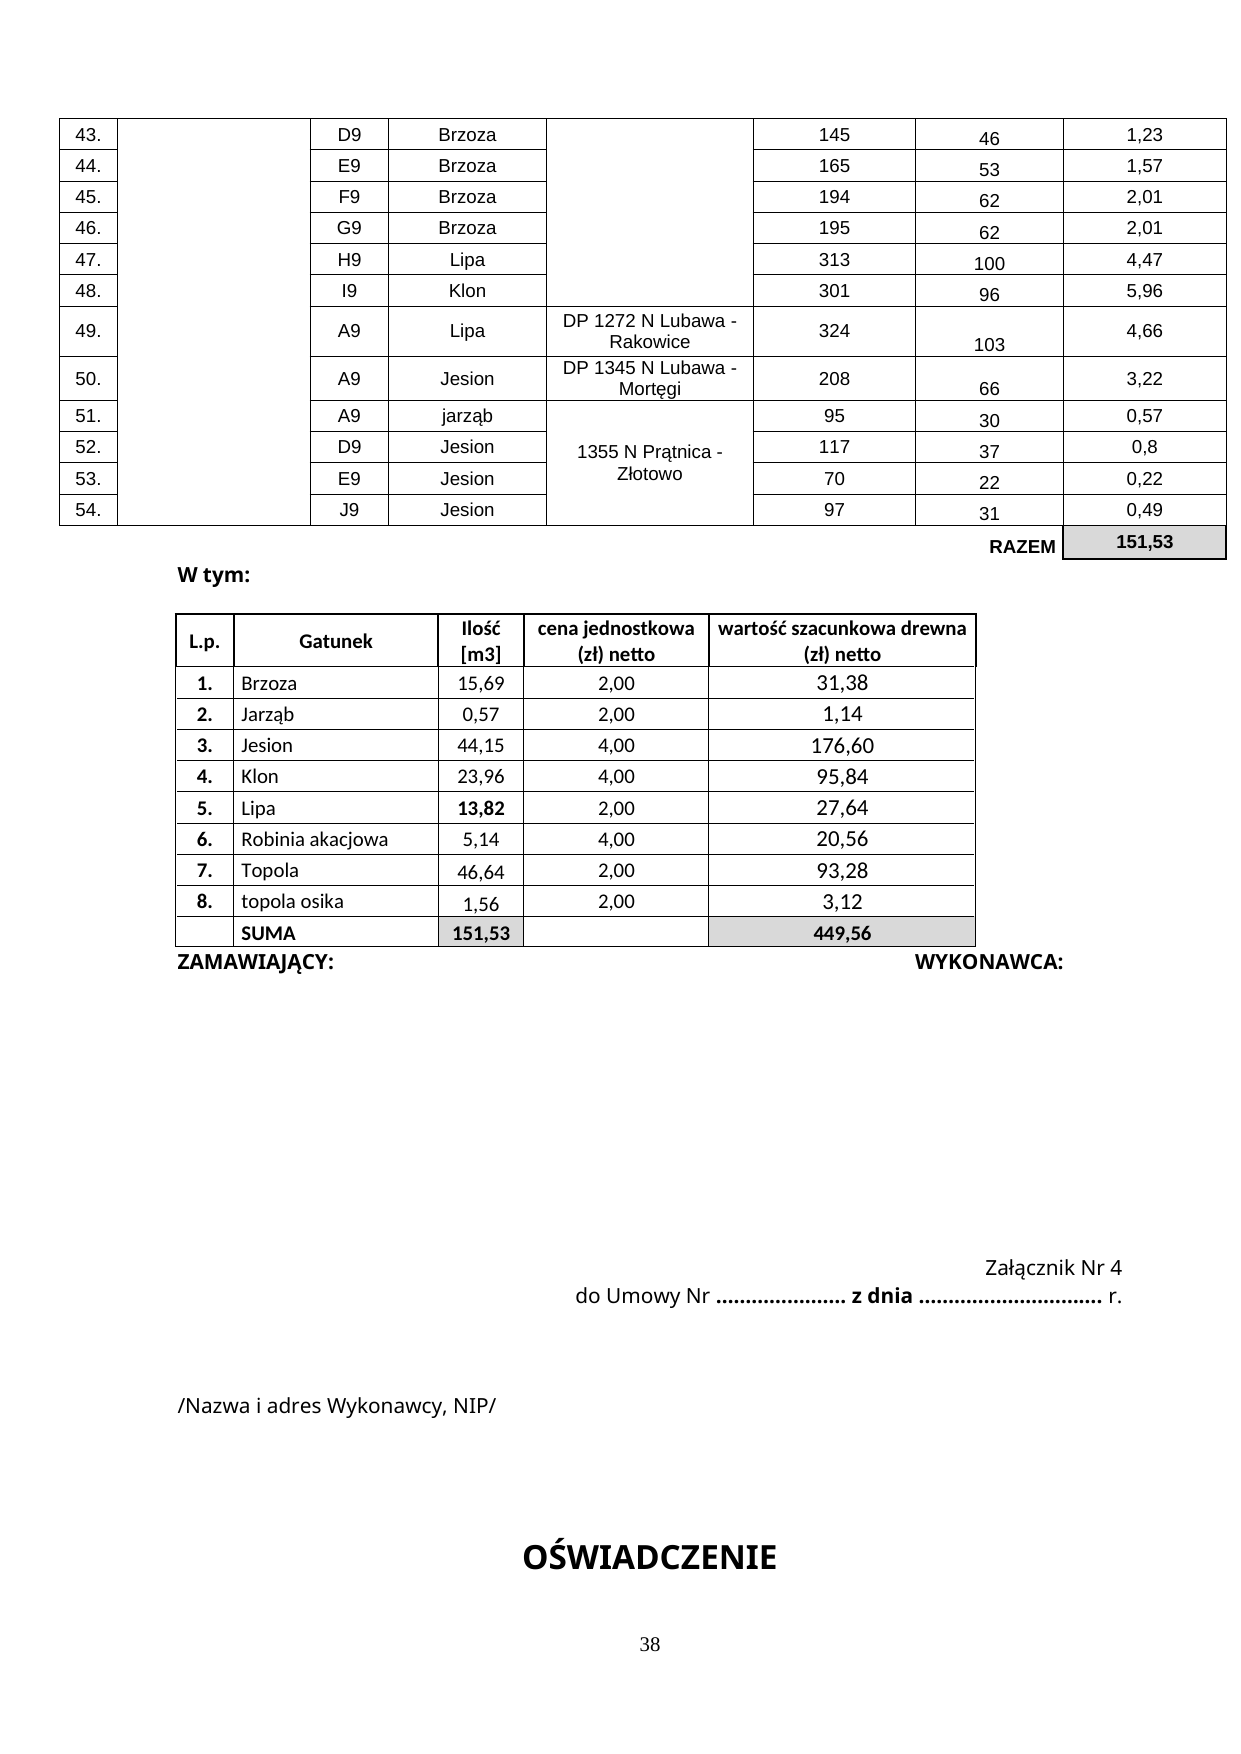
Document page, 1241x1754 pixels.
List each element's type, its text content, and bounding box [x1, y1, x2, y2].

table_cell 45. [60, 182, 117, 212]
table_cell 13,82 [439, 792, 523, 822]
text W tym: [177, 560, 1122, 588]
table_cell 27,64 [709, 791, 975, 822]
table_cell 145 [754, 119, 915, 149]
table_cell 54. [60, 495, 117, 525]
table_cell Lipa [389, 244, 546, 274]
table_cell 31 [916, 495, 1063, 525]
table_cell 22 [916, 463, 1063, 493]
table_header L.p. [177, 615, 233, 666]
table_cell 53 [916, 150, 1063, 181]
table_cell 7. [176, 854, 233, 885]
table_cell RAZEM [59, 526, 1062, 558]
table_cell 117 [754, 432, 915, 462]
table_cell 2,00 [524, 886, 708, 916]
table_cell Brzoza [234, 667, 438, 697]
table_cell 194 [754, 182, 915, 212]
table_cell 195 [754, 213, 915, 243]
table_cell 1,23 [1064, 119, 1226, 149]
table_cell D9 [311, 119, 388, 149]
table_cell 15,69 [439, 667, 523, 697]
table_header wartość szacunkowa drewna (zł) netto [710, 615, 975, 666]
table_cell DP 1345 N Lubawa - Mortęgi [547, 357, 753, 400]
table_cell I9 [311, 275, 388, 306]
table_cell 1,14 [709, 698, 975, 729]
table_cell 62 [916, 213, 1063, 243]
table_cell Klon [234, 761, 438, 791]
table_cell 2,00 [524, 667, 708, 697]
table_cell 4,66 [1064, 307, 1226, 356]
table_cell 95 [754, 401, 915, 431]
table_cell 2,01 [1064, 213, 1226, 243]
table_cell 165 [754, 150, 915, 181]
table_cell 46. [60, 213, 117, 243]
table_cell 2,01 [1064, 182, 1226, 212]
table_cell 95,84 [709, 760, 975, 791]
table_header Ilość [m3] [439, 615, 523, 666]
table_cell 2,00 [524, 855, 708, 885]
table_cell 3,12 [709, 885, 975, 916]
table_cell 96 [916, 275, 1063, 306]
table_cell 151,53 [439, 917, 523, 946]
table_cell D9 [311, 432, 388, 462]
table_cell 324 [754, 307, 915, 356]
table_cell 46,64 [439, 855, 523, 885]
text Załącznik Nr 4 [251, 1253, 1122, 1281]
table_cell 2,00 [524, 792, 708, 822]
table_cell 4,47 [1064, 244, 1226, 274]
table_cell 66 [916, 357, 1063, 400]
table_cell [524, 917, 708, 946]
table_cell Lipa [389, 307, 546, 356]
table_cell 0,49 [1064, 495, 1226, 525]
table_cell 93,28 [709, 854, 975, 885]
table_cell 6. [176, 823, 233, 854]
table_cell 3,22 [1064, 357, 1226, 400]
table_cell 151,53 [1064, 526, 1225, 558]
table_cell 301 [754, 275, 915, 306]
table_cell 49. [60, 307, 117, 356]
table_cell 51. [60, 401, 117, 431]
table_cell Brzoza [389, 119, 546, 149]
table_cell 44. [60, 150, 117, 181]
table_cell jarząb [389, 401, 546, 431]
table_cell 62 [916, 182, 1063, 212]
table_header Gatunek [235, 615, 437, 666]
text ZAMAWIAJĄCY: WYKONAWCA: [177, 947, 1122, 975]
table_cell Brzoza [389, 213, 546, 243]
table_cell Klon [389, 275, 546, 306]
text do Umowy Nr …………………. z dnia …………………………. r. [177, 1281, 1122, 1310]
table_cell 449,56 [709, 916, 975, 946]
table_cell 8. [176, 885, 233, 916]
table_cell H9 [311, 244, 388, 274]
table_cell topola osika [234, 886, 438, 916]
table_cell A9 [311, 401, 388, 431]
text OŚWIADCZENIE [177, 1533, 1122, 1579]
table_cell 4. [176, 760, 233, 791]
table_cell 50. [60, 357, 117, 400]
table_cell 52. [60, 432, 117, 462]
table_cell G9 [311, 213, 388, 243]
table_cell 208 [754, 357, 915, 400]
table_cell 313 [754, 244, 915, 274]
table_cell Jesion [389, 495, 546, 525]
table_cell 47. [60, 244, 117, 274]
table_cell 5,96 [1064, 275, 1226, 306]
table_cell Robinia akacjowa [234, 824, 438, 854]
table_cell 4,00 [524, 824, 708, 854]
table_cell 2,00 [524, 699, 708, 729]
table_cell Jesion [389, 463, 546, 493]
table_cell A9 [311, 357, 388, 400]
table_cell 53. [60, 463, 117, 493]
table_cell 5,14 [439, 824, 523, 854]
table_cell A9 [311, 307, 388, 356]
table_cell 0,8 [1064, 432, 1226, 462]
table_cell F9 [311, 182, 388, 212]
table_cell 1355 N Prątnica - Złotowo [547, 401, 753, 525]
table_cell Jesion [389, 432, 546, 462]
table_cell 0,57 [1064, 401, 1226, 431]
table_cell Brzoza [389, 182, 546, 212]
table_cell 31,38 [709, 666, 975, 697]
table_cell 1. [176, 667, 233, 697]
table_cell 1,56 [439, 886, 523, 916]
table_cell 70 [754, 463, 915, 493]
table_cell 43. [60, 119, 117, 149]
table_cell 4,00 [524, 730, 708, 760]
table_cell 97 [754, 495, 915, 525]
table_cell 0,57 [439, 699, 523, 729]
text /Nazwa i adres Wykonawcy, NIP/ [177, 1391, 1122, 1420]
table_cell Topola [234, 855, 438, 885]
table_cell 48. [60, 275, 117, 306]
table_cell [176, 916, 233, 946]
table_cell 1,57 [1064, 150, 1226, 181]
table_cell Jarząb [234, 699, 438, 729]
table_cell 0,22 [1064, 463, 1226, 493]
table_cell 103 [916, 307, 1063, 356]
table_cell J9 [311, 495, 388, 525]
table_cell 2. [176, 698, 233, 729]
table_cell Jesion [389, 357, 546, 400]
table_cell 4,00 [524, 761, 708, 791]
table_cell Jesion [234, 730, 438, 760]
table_cell E9 [311, 150, 388, 181]
table_cell DP 1272 N Lubawa - Rakowice [547, 307, 753, 356]
table_cell Brzoza [389, 150, 546, 181]
table_cell 44,15 [439, 730, 523, 760]
table_cell 3. [176, 729, 233, 760]
table_cell 30 [916, 401, 1063, 431]
table_cell 20,56 [709, 823, 975, 854]
table_cell 37 [916, 432, 1063, 462]
table_cell SUMA [234, 917, 438, 946]
table_cell 46 [916, 119, 1063, 149]
table_cell E9 [311, 463, 388, 493]
table_cell 100 [916, 244, 1063, 274]
table_cell 176,60 [709, 729, 975, 760]
table_cell Lipa [234, 792, 438, 822]
table_cell 5. [176, 791, 233, 822]
table_header cena jednostkowa (zł) netto [525, 615, 708, 666]
table_cell 23,96 [439, 761, 523, 791]
